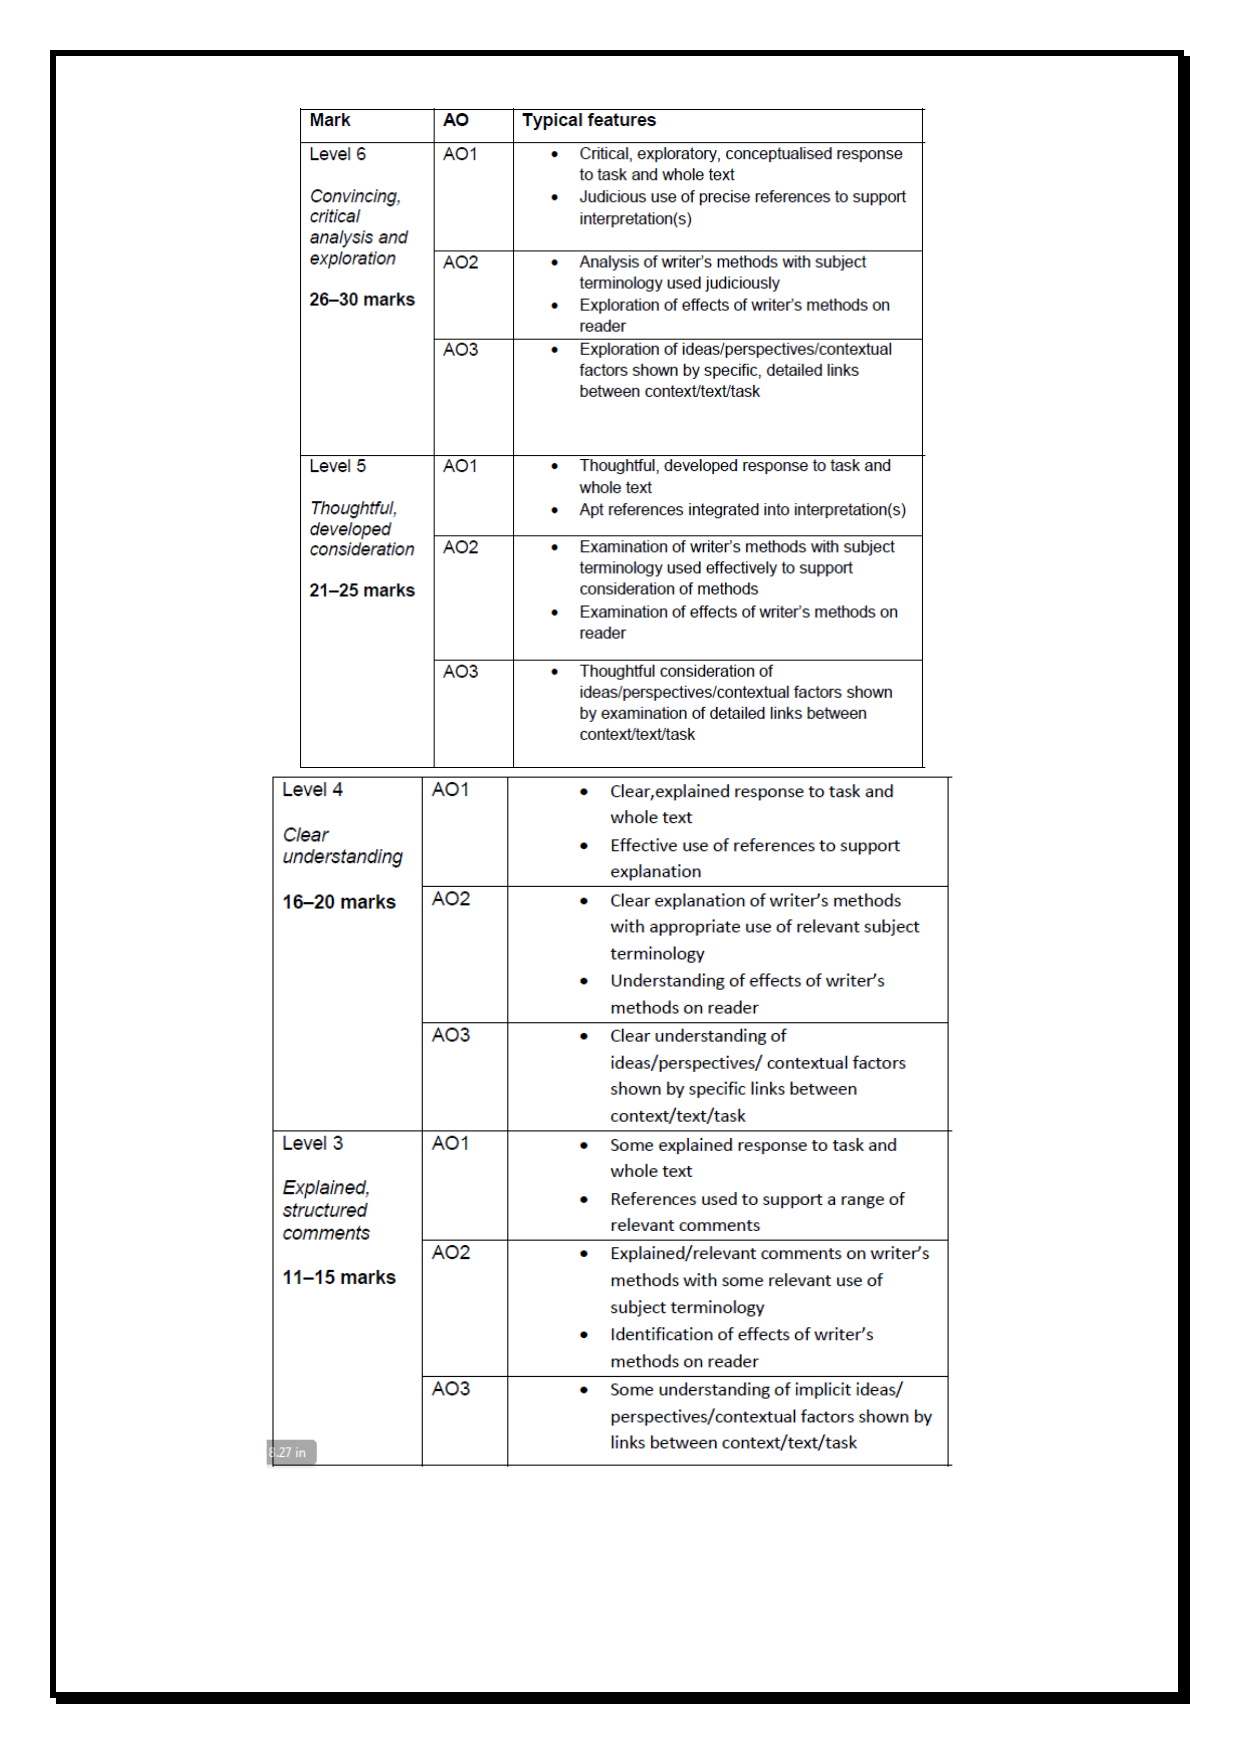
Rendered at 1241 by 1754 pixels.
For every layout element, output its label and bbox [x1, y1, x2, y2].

picture [266, 103, 953, 1469]
